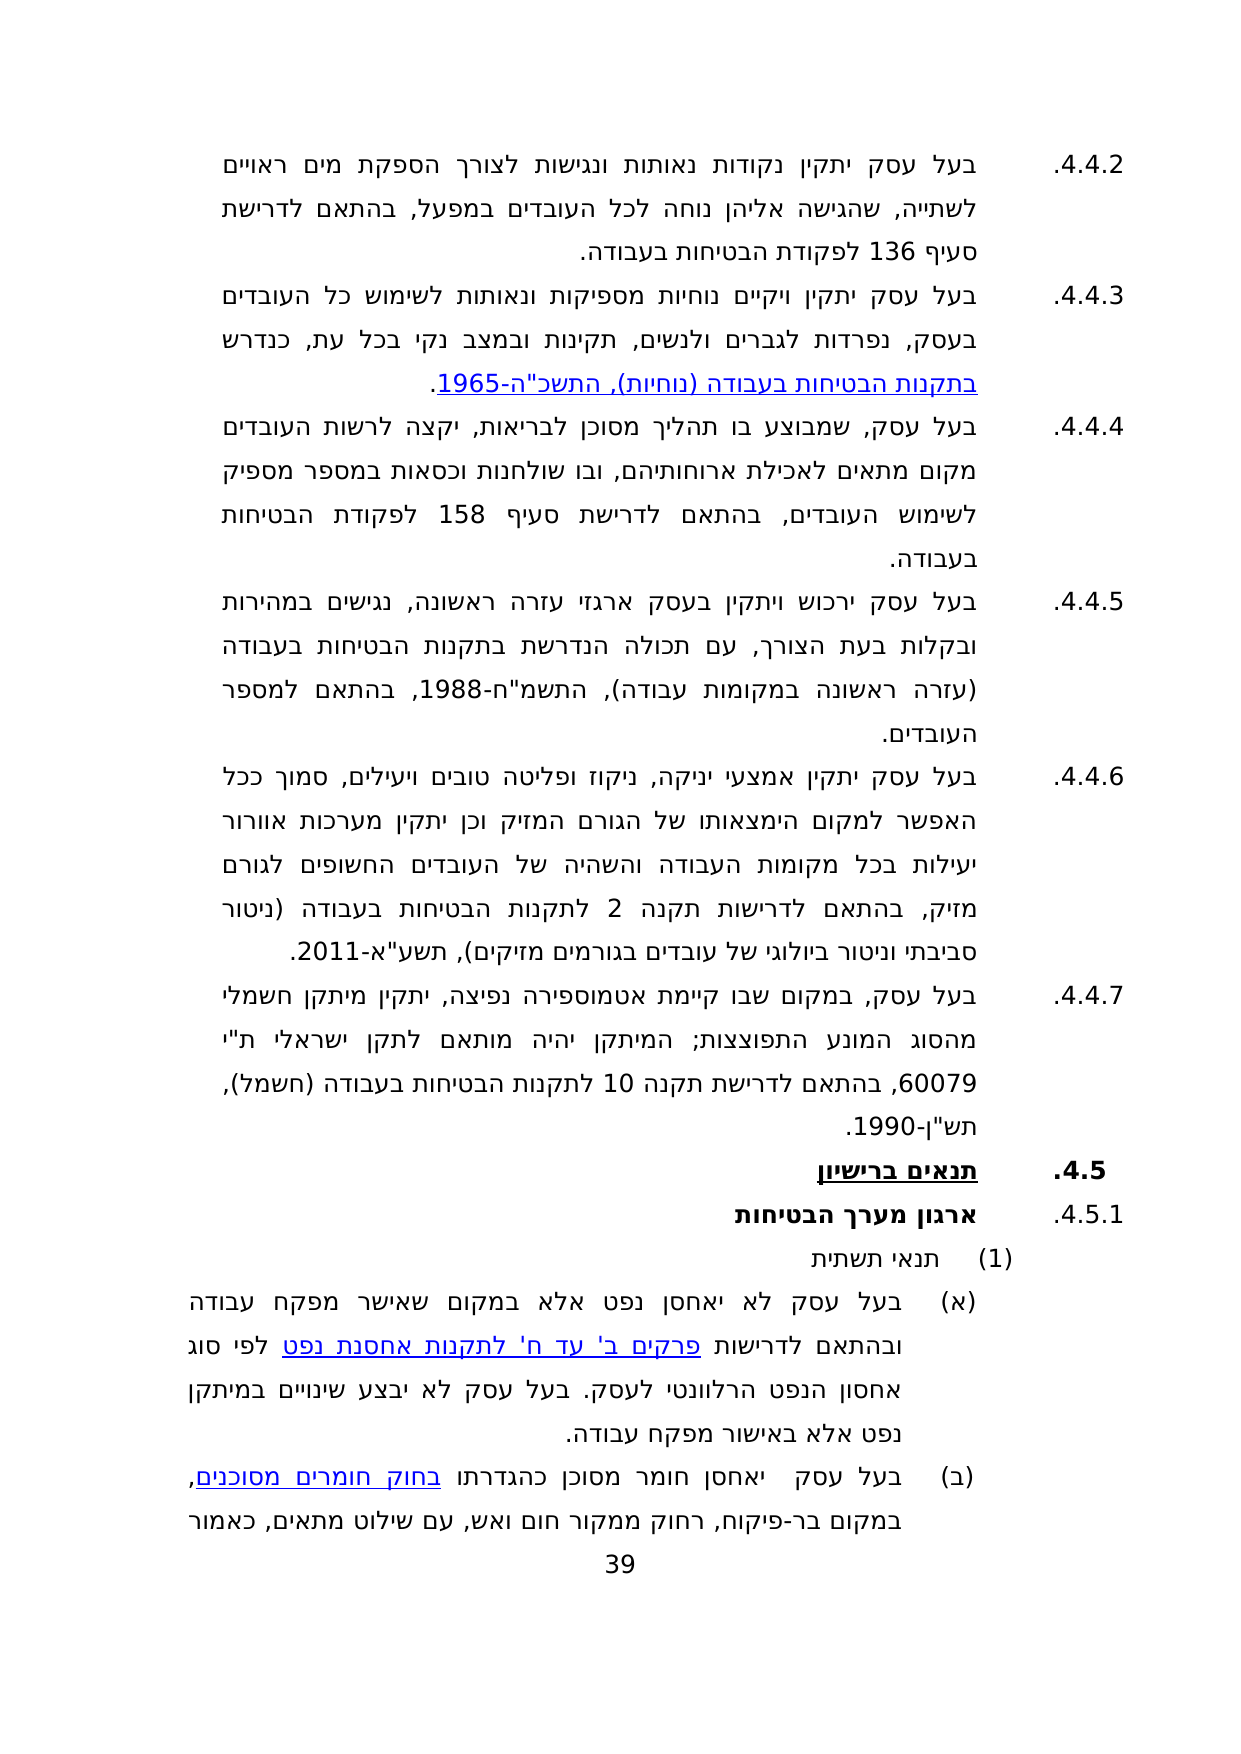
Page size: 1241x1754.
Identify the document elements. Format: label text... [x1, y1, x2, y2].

list בעל עסק יתקין ויקיים נוחיות מספיקות ונאותות לשימוש כל העובדים בעסק, נפרדות לגברים ולנשים, תקינות ובמצב נקי בכל עת, כנדרש בתקנות הבטיחות בעבודה (נוחיות), התשכ"ה-1965. [221, 281, 1053, 398]
list ארגון מערך הבטיחות [187, 1200, 1053, 1229]
list בעל עסק, שמבוצע בו תהליך מסוכן לבריאות, יקצה לרשות העובדים מקום מתאים לאכילת ארוחותיהם, ובו שולחנות וכסאות במספר מספיק לשימוש העובדים, בהתאם לדרישת סעיף 158 לפקודת הבטיחות בעבודה. [221, 412, 1053, 573]
list תנאים ברישיון [187, 1156, 1053, 1185]
list בעל עסק יתקין נקודות נאותות ונגישות לצורך הספקת מים ראויים לשתייה, שהגישה אליהן נוחה לכל העובדים במפעל, בהתאם לדרישת סעיף 136 לפקודת הבטיחות בעבודה. [221, 150, 1053, 267]
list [187, 1462, 940, 1535]
list בעל עסק ירכוש ויתקין בעסק ארגזי עזרה ראשונה, נגישים במהירות ובקלות בעת הצורך, עם תכולה הנדרשת בתקנות הבטיחות בעבודה (עזרה ראשונה במקומות עבודה), התשמ"ח-1988, בהתאם למספר העובדים. [221, 587, 1053, 748]
list בעל עסק, במקום שבו קיימת אטמוספירה נפיצה, יתקין מיתקן חשמלי מהסוג המונע התפוצצות; המיתקן יהיה מותאם לתקן ישראלי ת"י 60079, בהתאם לדרישת תקנה 10 לתקנות הבטיחות בעבודה (חשמל), תש"ן-1990. [221, 981, 1053, 1142]
list תנאי תשתית [187, 1244, 978, 1273]
list בעל עסק יתקין אמצעי יניקה, ניקוז ופליטה טובים ויעילים, סמוך ככל האפשר למקום הימצאותו של הגורם המזיק וכן יתקין מערכות אוורור יעילות בכל מקומות העבודה והשהיה של העובדים החשופים לגורם מזיק, בהתאם לדרישות תקנה 2 לתקנות הבטיחות בעבודה (ניטור סביבתי וניטור ביולוגי של עובדים בגורמים מזיקים), תשע"א-2011. [221, 762, 1053, 967]
list בעל עסק לא יאחסן נפט אלא במקום שאישר מפקח עבודה ובהתאם לדרישות פרקים ב' עד ח' לתקנות אחסנת נפט לפי סוג אחסון הנפט הרלוונטי לעסק. בעל עסק לא יבצע שינויים במיתקן נפט אלא באישור מפקח עבודה. [187, 1287, 940, 1448]
